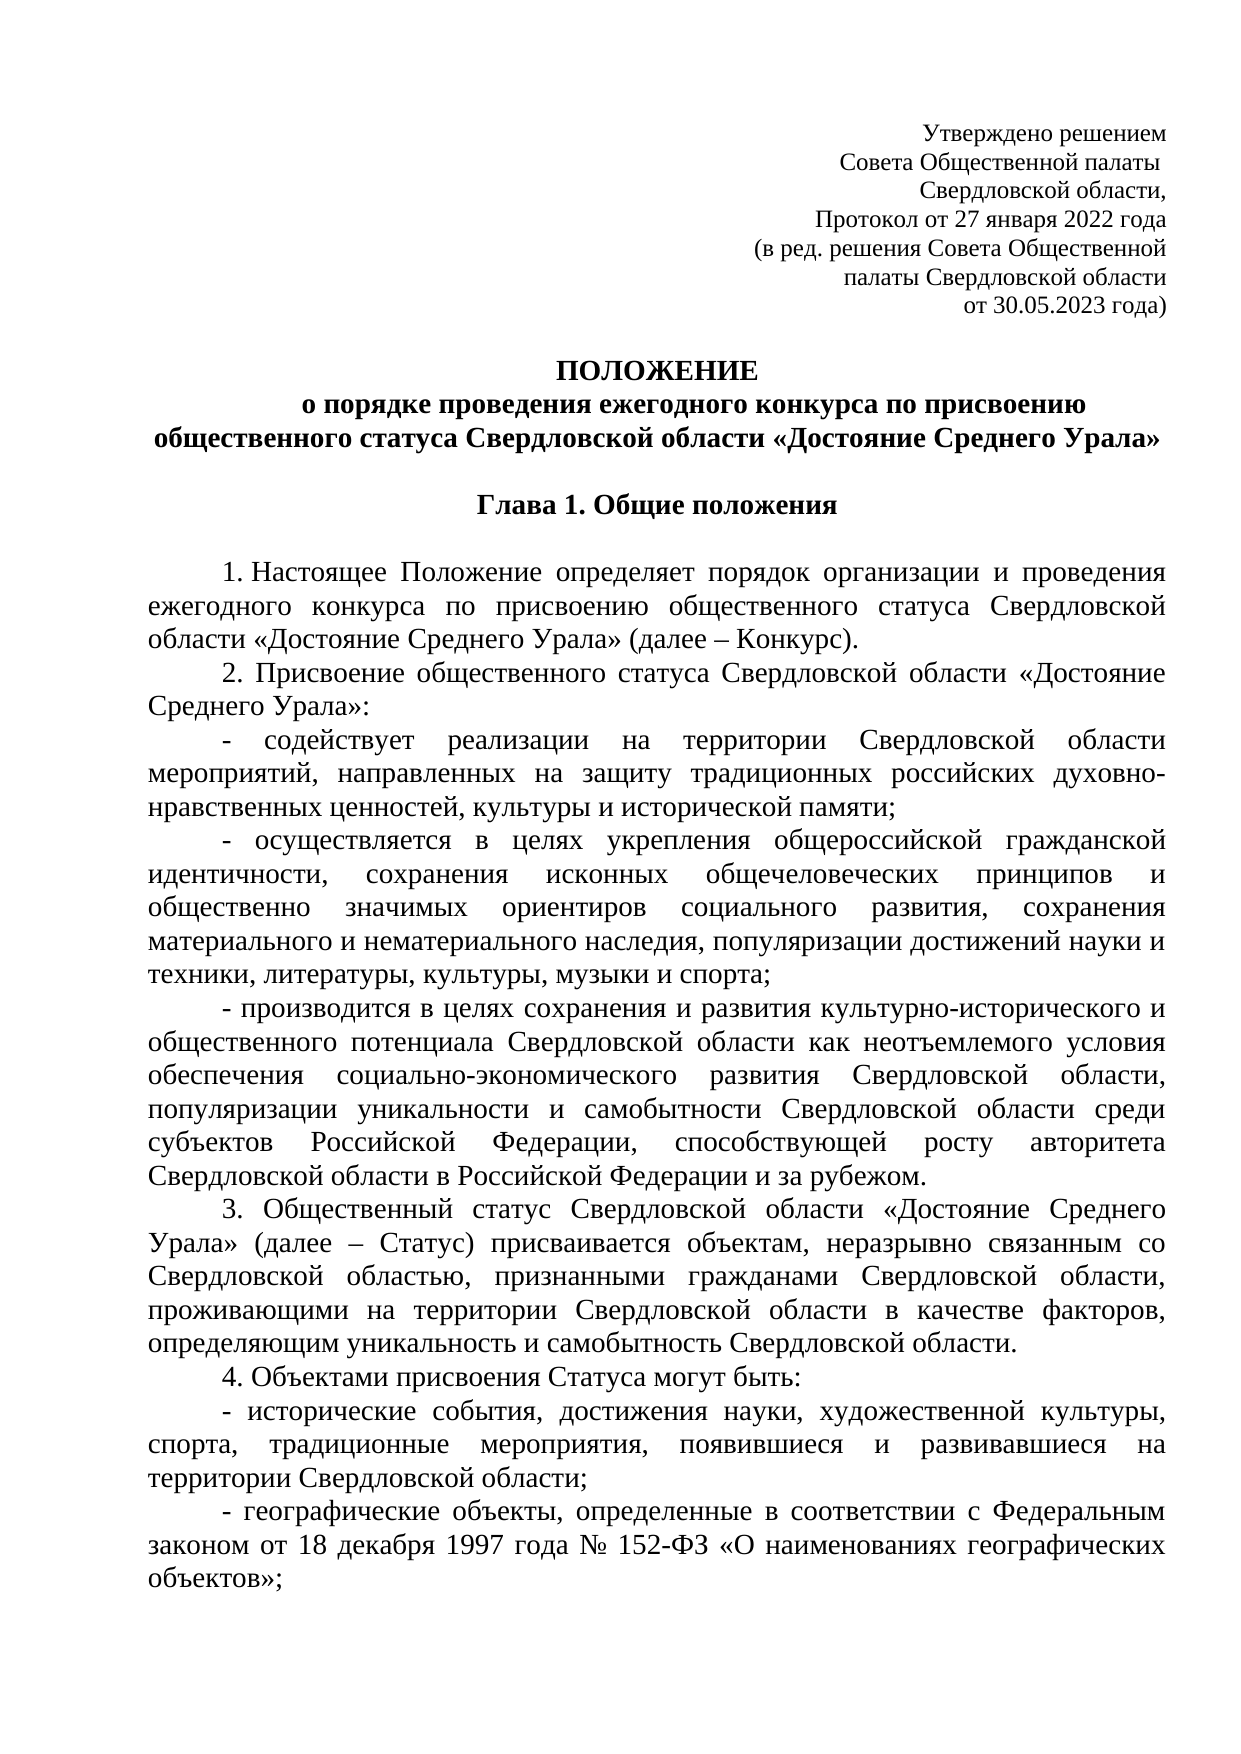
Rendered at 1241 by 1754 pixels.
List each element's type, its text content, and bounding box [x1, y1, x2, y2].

text ПОЛОЖЕНИЕ [148, 353, 1167, 386]
text Утверждено решением Совета Общественной палаты Свердловской области, [148, 118, 1167, 204]
text палаты Свердловской области [148, 262, 1167, 291]
text - исторические события, достижения науки, художественной культуры, спорта, традиционные мероприятия, появившиеся и развивавшиеся на территории Свердловской области; [148, 1393, 1167, 1493]
text (в ред. решения Совета Общественной [148, 233, 1167, 262]
text 2. Присвоение общественного статуса Свердловской области «Достояние Среднего Урала»: [148, 655, 1167, 722]
text - географические объекты, определенные в соответствии с Федеральным законом от 18 декабря 1997 года № 152-ФЗ «О наименованиях географических объектов»; [148, 1493, 1167, 1594]
text о порядке проведения ежегодного конкурса по присвоению общественного статуса Свердловской области «Достояние Среднего Урала» [148, 386, 1167, 453]
text - осуществляется в целях укрепления общероссийской гражданской идентичности, сохранения исконных общечеловеческих принципов и общественно значимых ориентиров социального развития, сохранения материального и нематериального наследия, популяризации достижений науки и техники, литературы, культуры, музыки и спорта; [148, 822, 1167, 990]
text 1. Настоящее Положение определяет порядок организации и проведения ежегодного конкурса по присвоению общественного статуса Свердловской области «Достояние Среднего Урала» (далее – Конкурс). [148, 554, 1167, 655]
text Протокол от 27 января 2022 года [148, 204, 1167, 233]
text - производится в целях сохранения и развития культурно-исторического и общественного потенциала Свердловской области как неотъемлемого условия обеспечения социально-экономического развития Свердловской области, популяризации уникальности и самобытности Свердловской области среди субъектов Российской Федерации, способствующей росту авторитета Свердловской области в Российской Федерации и за рубежом. [148, 990, 1167, 1191]
text от 30.05.2023 года) [148, 291, 1167, 319]
text Глава 1. Общие положения [148, 487, 1167, 521]
text 3. Общественный статус Свердловской области «Достояние Среднего Урала» (далее – Статус) присваивается объектам, неразрывно связанным со Свердловской областью, признанными гражданами Свердловской области, проживающими на территории Свердловской области в качестве факторов, определяющим уникальность и самобытность Свердловской области. [148, 1191, 1167, 1359]
text - содействует реализации на территории Свердловской области мероприятий, направленных на защиту традиционных российских духовно-нравственных ценностей, культуры и исторической памяти; [148, 722, 1167, 822]
text 4. Объектами присвоения Статуса могут быть: [148, 1359, 1167, 1393]
